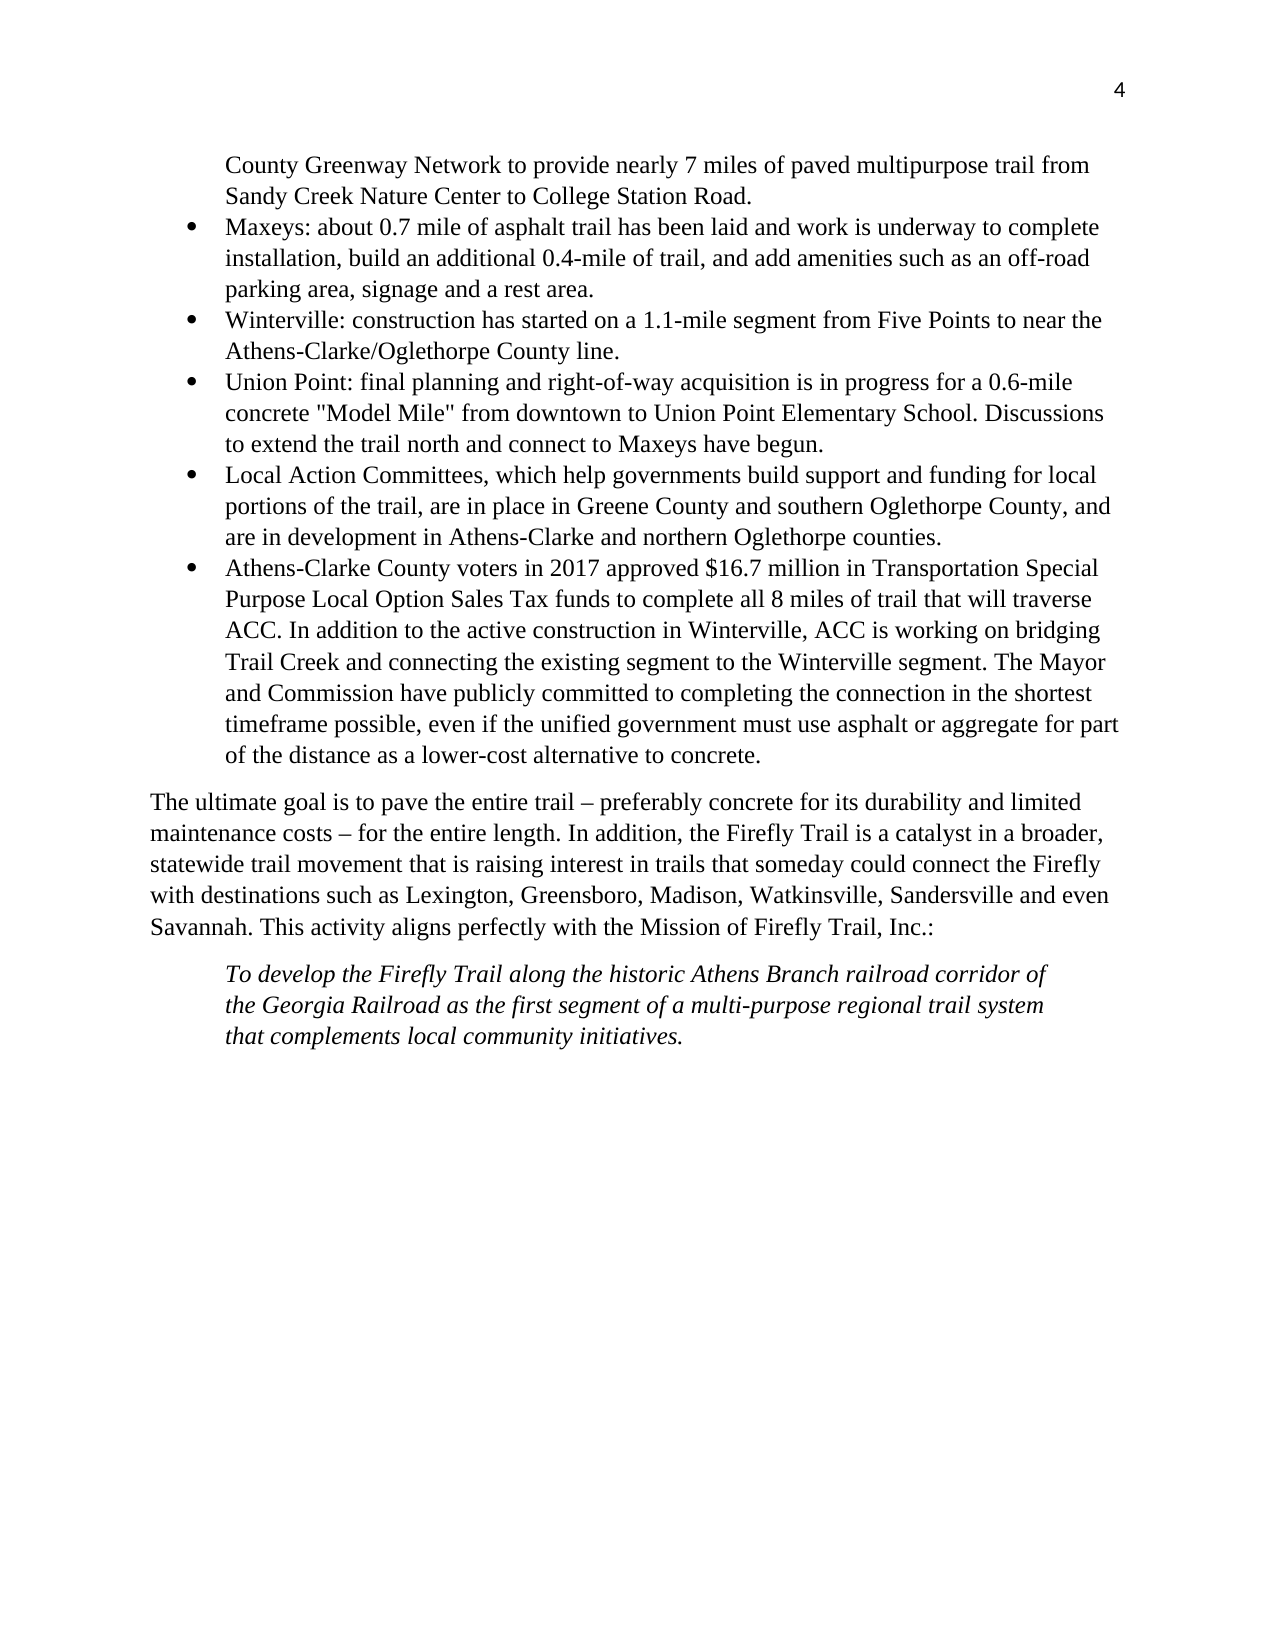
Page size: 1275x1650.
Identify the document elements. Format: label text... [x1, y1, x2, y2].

list Union Point: final planning and right-of-way acquisition is in progress for a 0.6-mile concrete "Model Mile" from downtown to Union Point Elementary School. Discussions to extend the trail north and connect to Maxeys have begun. [187, 367, 1125, 458]
text The ultimate goal is to pave the entire trail – preferably concrete for its durability and limited maintenance costs – for the entire length. In addition, the Firefly Trail is a catalyst in a broader, statewide trail movement that is raising interest in trails that someday could connect the Firefly with destinations such as Lexington, Greensboro, Madison, Watkinsville, Sandersville and even Savannah. This activity aligns perfectly with the Mission of Firefly Trail, Inc.: [150, 787, 1125, 940]
list Athens-Clarke County voters in 2017 approved $16.7 million in Transportation Special Purpose Local Option Sales Tax funds to complete all 8 miles of trail that will traverse ACC. In addition to the active construction in Winterville, ACC is working on bridging Trail Creek and connecting the existing segment to the Winterville segment. The Mayor and Commission have publicly committed to completing the connection in the shortest timeframe possible, even if the unified government must use asphalt or aggregate for part of the distance as a lower-cost alternative to concrete. [187, 553, 1125, 768]
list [187, 150, 1125, 210]
list Winterville: construction has started on a 1.1-mile segment from Five Points to near the Athens-Clarke/Oglethorpe County line. [187, 305, 1125, 365]
list Local Action Committees, which help governments build support and funding for local portions of the trail, are in place in Greene County and southern Oglethorpe County, and are in development in Athens-Clarke and northern Oglethorpe counties. [187, 460, 1125, 551]
text To develop the Firefly Trail along the historic Athens Branch railroad corridor of the Georgia Railroad as the first segment of a multi-purpose regional trail system that complements local community initiatives. [225, 959, 1050, 1050]
list Maxeys: about 0.7 mile of asphalt trail has been laid and work is underway to complete installation, build an additional 0.4-mile of trail, and add amenities such as an off-road parking area, signage and a rest area. [187, 212, 1125, 303]
